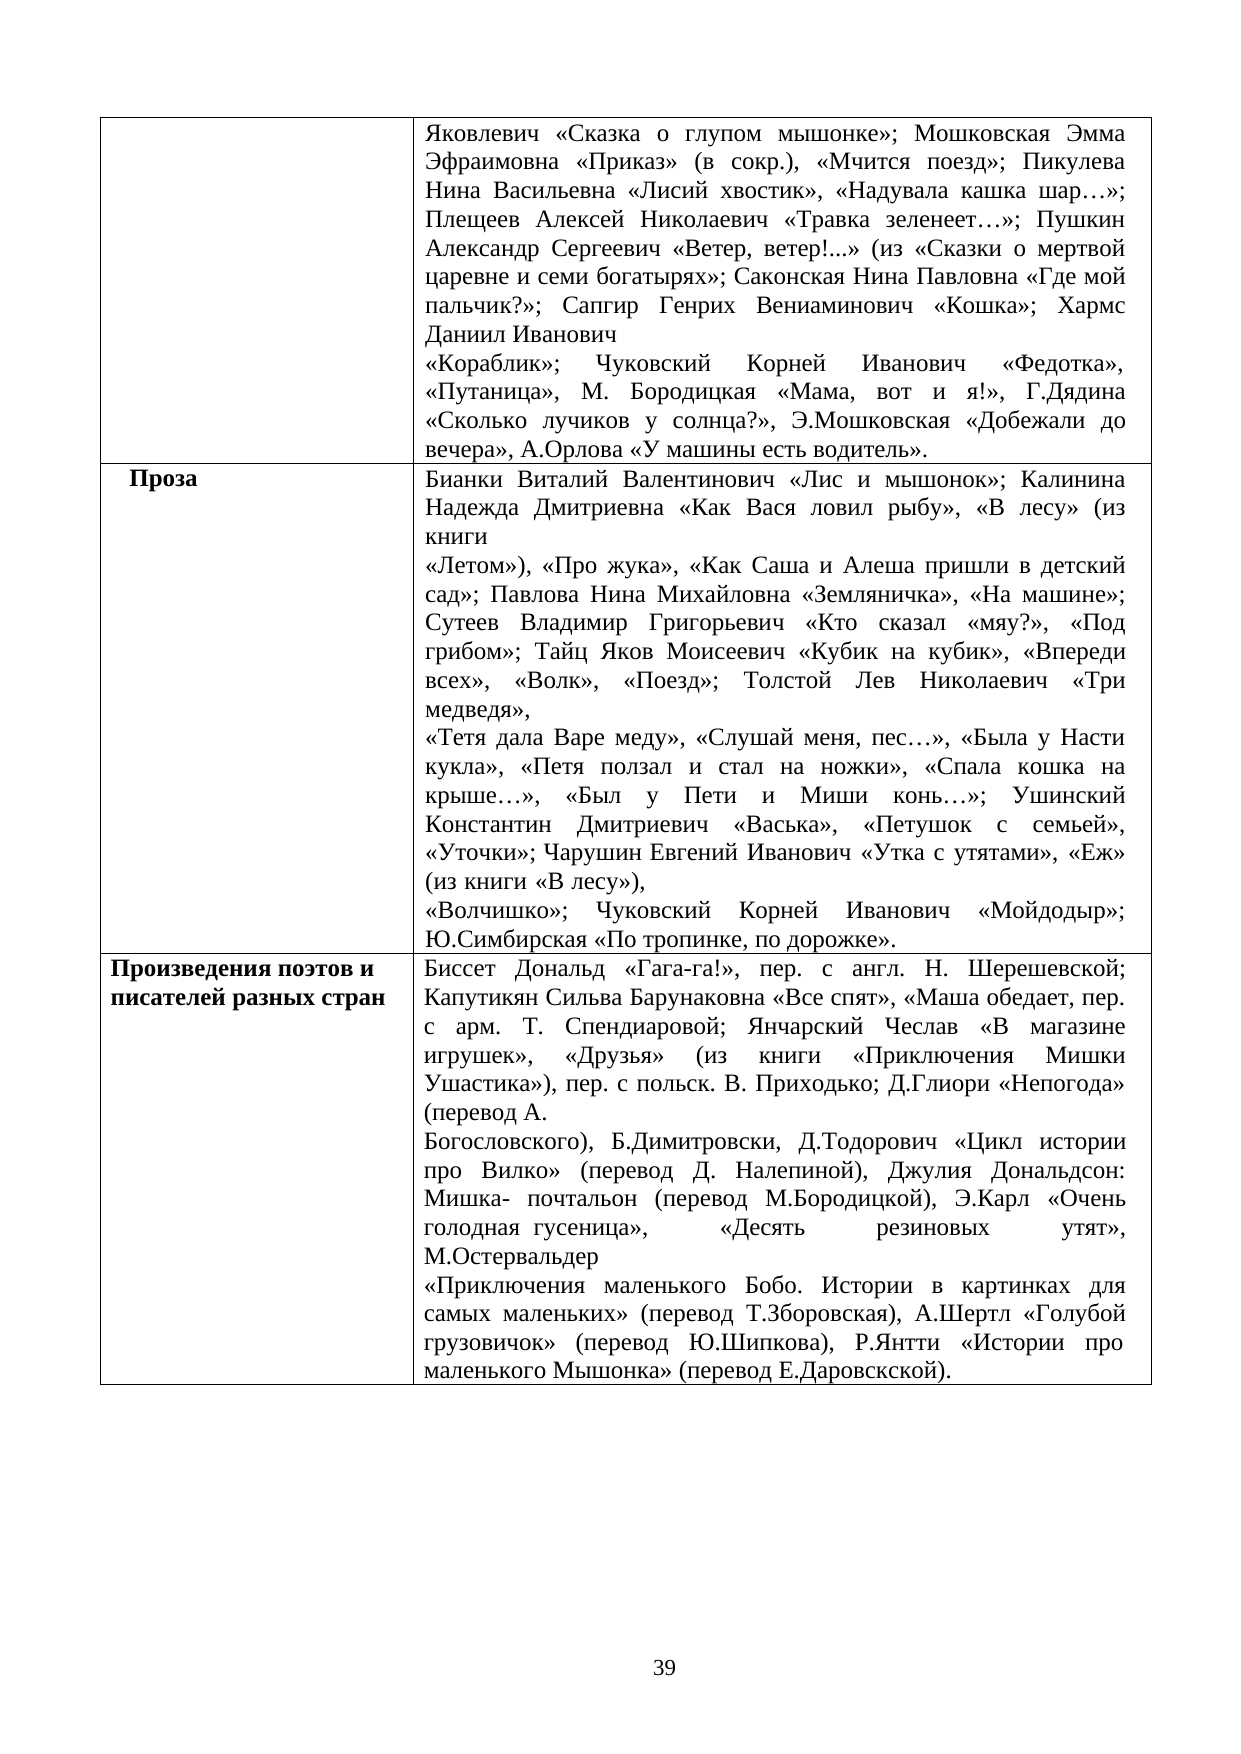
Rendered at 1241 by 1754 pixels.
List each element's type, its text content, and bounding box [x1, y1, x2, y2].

table_cell Проза [101, 464, 413, 952]
table_cell Биссет Дональд «Гага-га!», пер. с англ. Н. Шерешевской; Капутикян Сильва Барунаковна «Все спят», «Маша обедает, пер. с арм. Т. Спендиаровой; Янчарский Чеслав «В магазине игрушек», «Друзья» (из книги «Приключения Мишки Ушастика»), пер. с польск. В. Приходько; Д.Глиори «Непогода» (перевод А. Богословского), Б.Димитровски, Д.Тодорович «Цикл истории про Вилко» (перевод Д. Налепиной), Джулия Дональдсон: Мишка- почтальон (перевод М.Бородицкой), Э.Карл «Очень голодная гусеница», «Десять резиновых утят», М.Остервальдер «Приключения маленького Бобо. Истории в картинках для самых маленьких» (перевод Т.Зборовская), А.Шертл «Голубой грузовичок» (перевод Ю.Шипкова), Р.Янтти «Истории про маленького Мышонка» (перевод Е.Даровскской). [414, 954, 1151, 1384]
table_header [101, 118, 413, 463]
table_header Яковлевич «Сказка о глупом мышонке»; Мошковская Эмма Эфраимовна «Приказ» (в сокр.), «Мчится поезд»; Пикулева Нина Васильевна «Лисий хвостик», «Надувала кашка шар…»; Плещеев Алексей Николаевич «Травка зеленеет…»; Пушкин Александр Сергеевич «Ветер, ветер!...» (из «Сказки о мертвой царевне и семи богатырях»; Саконская Нина Павловна «Где мой пальчик?»; Сапгир Генрих Вениаминович «Кошка»; Хармс Даниил Иванович «Кораблик»; Чуковский Корней Иванович «Федотка», «Путаница», М. Бородицкая «Мама, вот и я!», Г.Дядина «Сколько лучиков у солнца?», Э.Мошковская «Добежали до вечера», А.Орлова «У машины есть водитель». [414, 118, 1151, 463]
table_cell Произведения поэтов и писателей разных стран [101, 954, 413, 1384]
table_cell Бианки Виталий Валентинович «Лис и мышонок»; Калинина Надежда Дмитриевна «Как Вася ловил рыбу», «В лесу» (из книги «Летом»), «Про жука», «Как Саша и Алеша пришли в детский сад»; Павлова Нина Михайловна «Земляничка», «На машине»; Сутеев Владимир Григорьевич «Кто сказал «мяу?», «Под грибом»; Тайц Яков Моисеевич «Кубик на кубик», «Впереди всех», «Волк», «Поезд»; Толстой Лев Николаевич «Три медведя», «Тетя дала Варе меду», «Слушай меня, пес…», «Была у Насти кукла», «Петя ползал и стал на ножки», «Спала кошка на крыше…», «Был у Пети и Миши конь…»; Ушинский Константин Дмитриевич «Васька», «Петушок с семьей», «Уточки»; Чарушин Евгений Иванович «Утка с утятами», «Еж» (из книги «В лесу»), «Волчишко»; Чуковский Корней Иванович «Мойдодыр»; Ю.Симбирская «По тропинке, по дорожке». [414, 464, 1151, 952]
